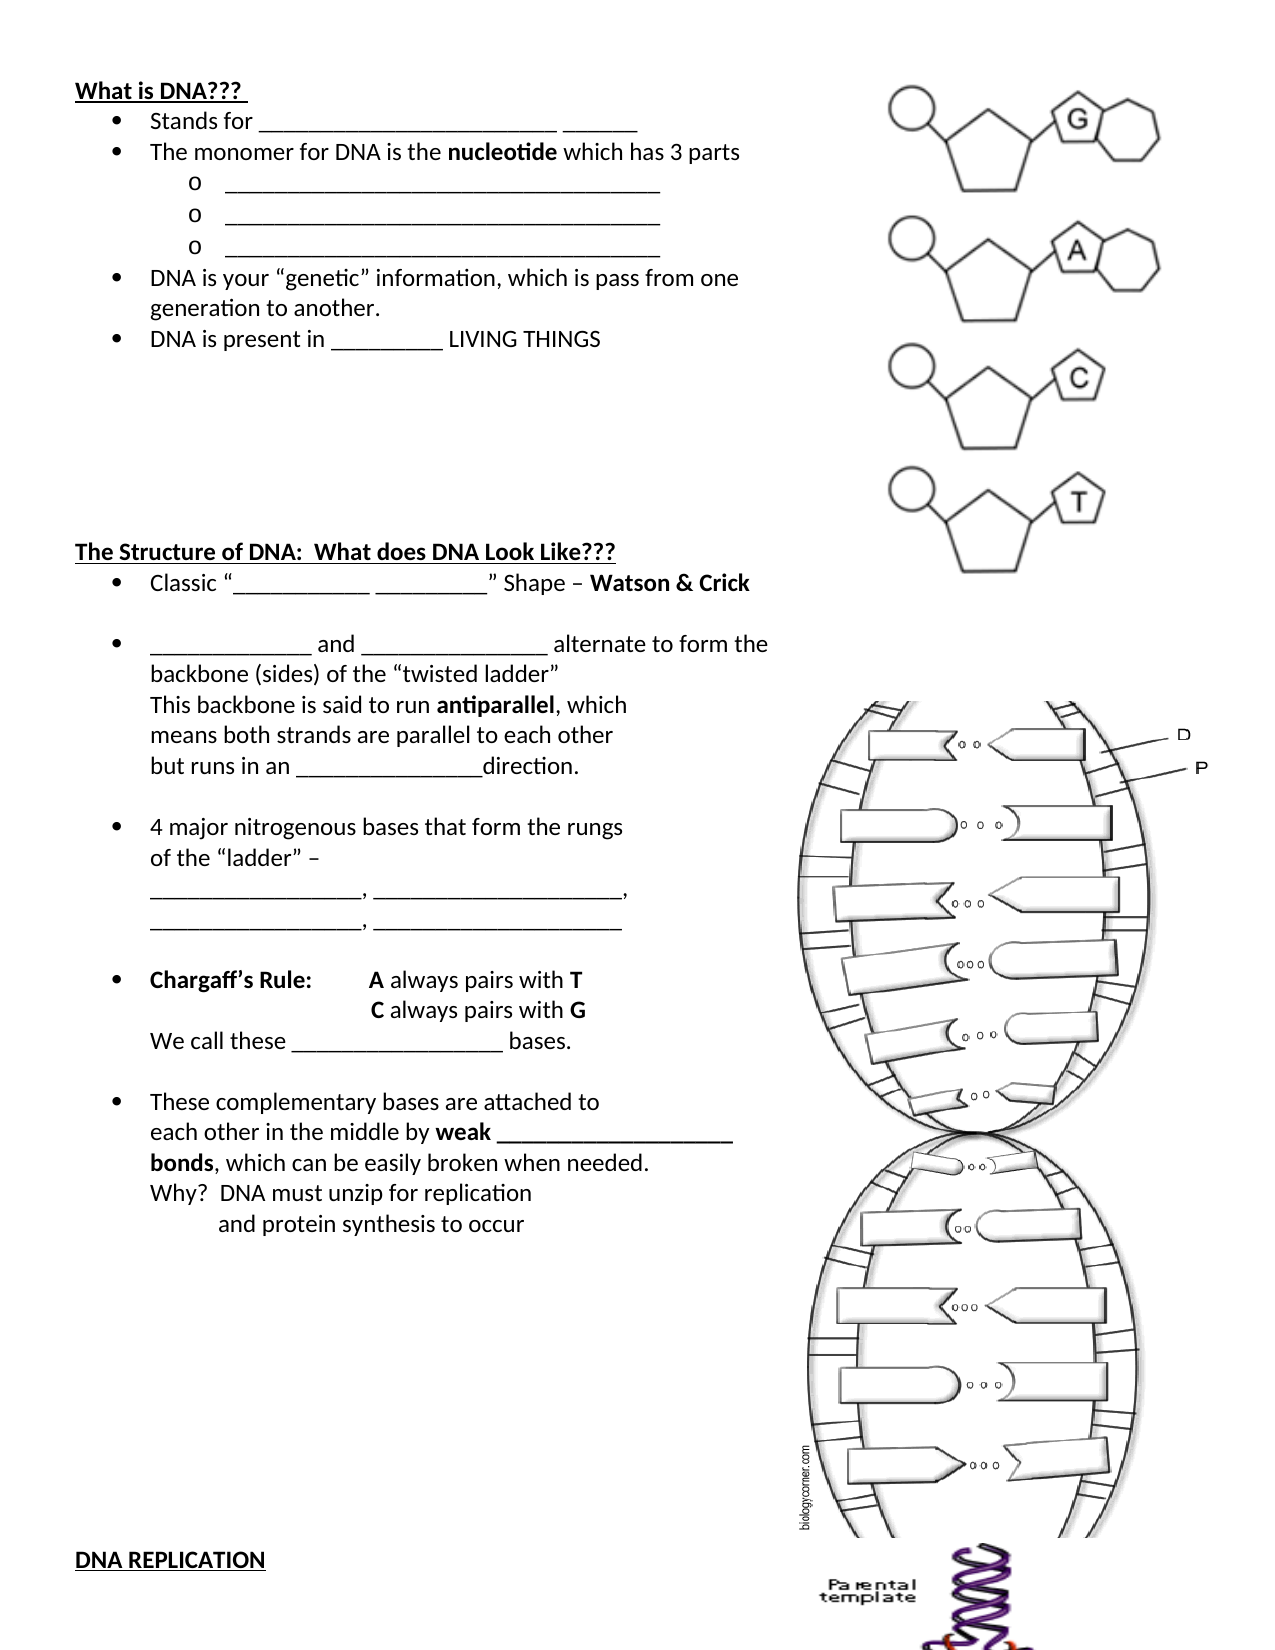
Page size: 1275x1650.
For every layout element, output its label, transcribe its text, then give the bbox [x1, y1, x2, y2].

list Classic “___________ _________” Shape – Watson & Crick [112, 567, 1200, 598]
list DNA is present in _________ LIVING THINGS [112, 323, 1200, 353]
list Chargaff’s Rule: A always pairs with T [112, 964, 1200, 994]
text What is DNA??? [75, 75, 1200, 106]
list bonds, which can be easily broken when needed. [150, 1147, 1200, 1177]
list These complementary bases are attached to [112, 1086, 1200, 1116]
list The monomer for DNA is the nucleotide which has 3 parts [112, 136, 1200, 167]
text _________________, ____________________, [150, 872, 1200, 903]
text means both strands are parallel to each other [150, 720, 1200, 750]
list each other in the middle by weak ___________________ [150, 1116, 1200, 1147]
list DNA is your “genetic” information, which is pass from one [112, 262, 1200, 292]
text _________________, ____________________ [150, 903, 1200, 933]
text We call these _________________ bases. [150, 1025, 1200, 1055]
list ___________________________________ [187, 167, 1200, 198]
picture [876, 353, 1164, 537]
list Why? DNA must unzip for replication [150, 1177, 1200, 1208]
text of the “ladder” – [150, 842, 1200, 872]
text DNA REPLICATION [75, 1544, 1200, 1574]
picture [803, 1574, 1191, 1650]
list _____________ and _______________ alternate to form the [112, 628, 1200, 659]
list Stands for ________________________ ______ [112, 106, 1200, 136]
text generation to another. [150, 292, 1200, 323]
picture [796, 701, 1209, 1538]
list ___________________________________ [187, 198, 1200, 230]
list ___________________________________ [187, 230, 1200, 262]
text backbone (sides) of the “twisted ladder” [150, 659, 1200, 689]
text but runs in an _______________direction. [150, 750, 1200, 781]
list and protein synthesis to occur [150, 1208, 1200, 1238]
text The Structure of DNA: What does DNA Look Like??? [75, 537, 1200, 567]
text C always pairs with G [150, 994, 1200, 1025]
text This backbone is said to run antiparallel, which [150, 689, 1200, 720]
list 4 major nitrogenous bases that form the rungs [112, 811, 1200, 842]
